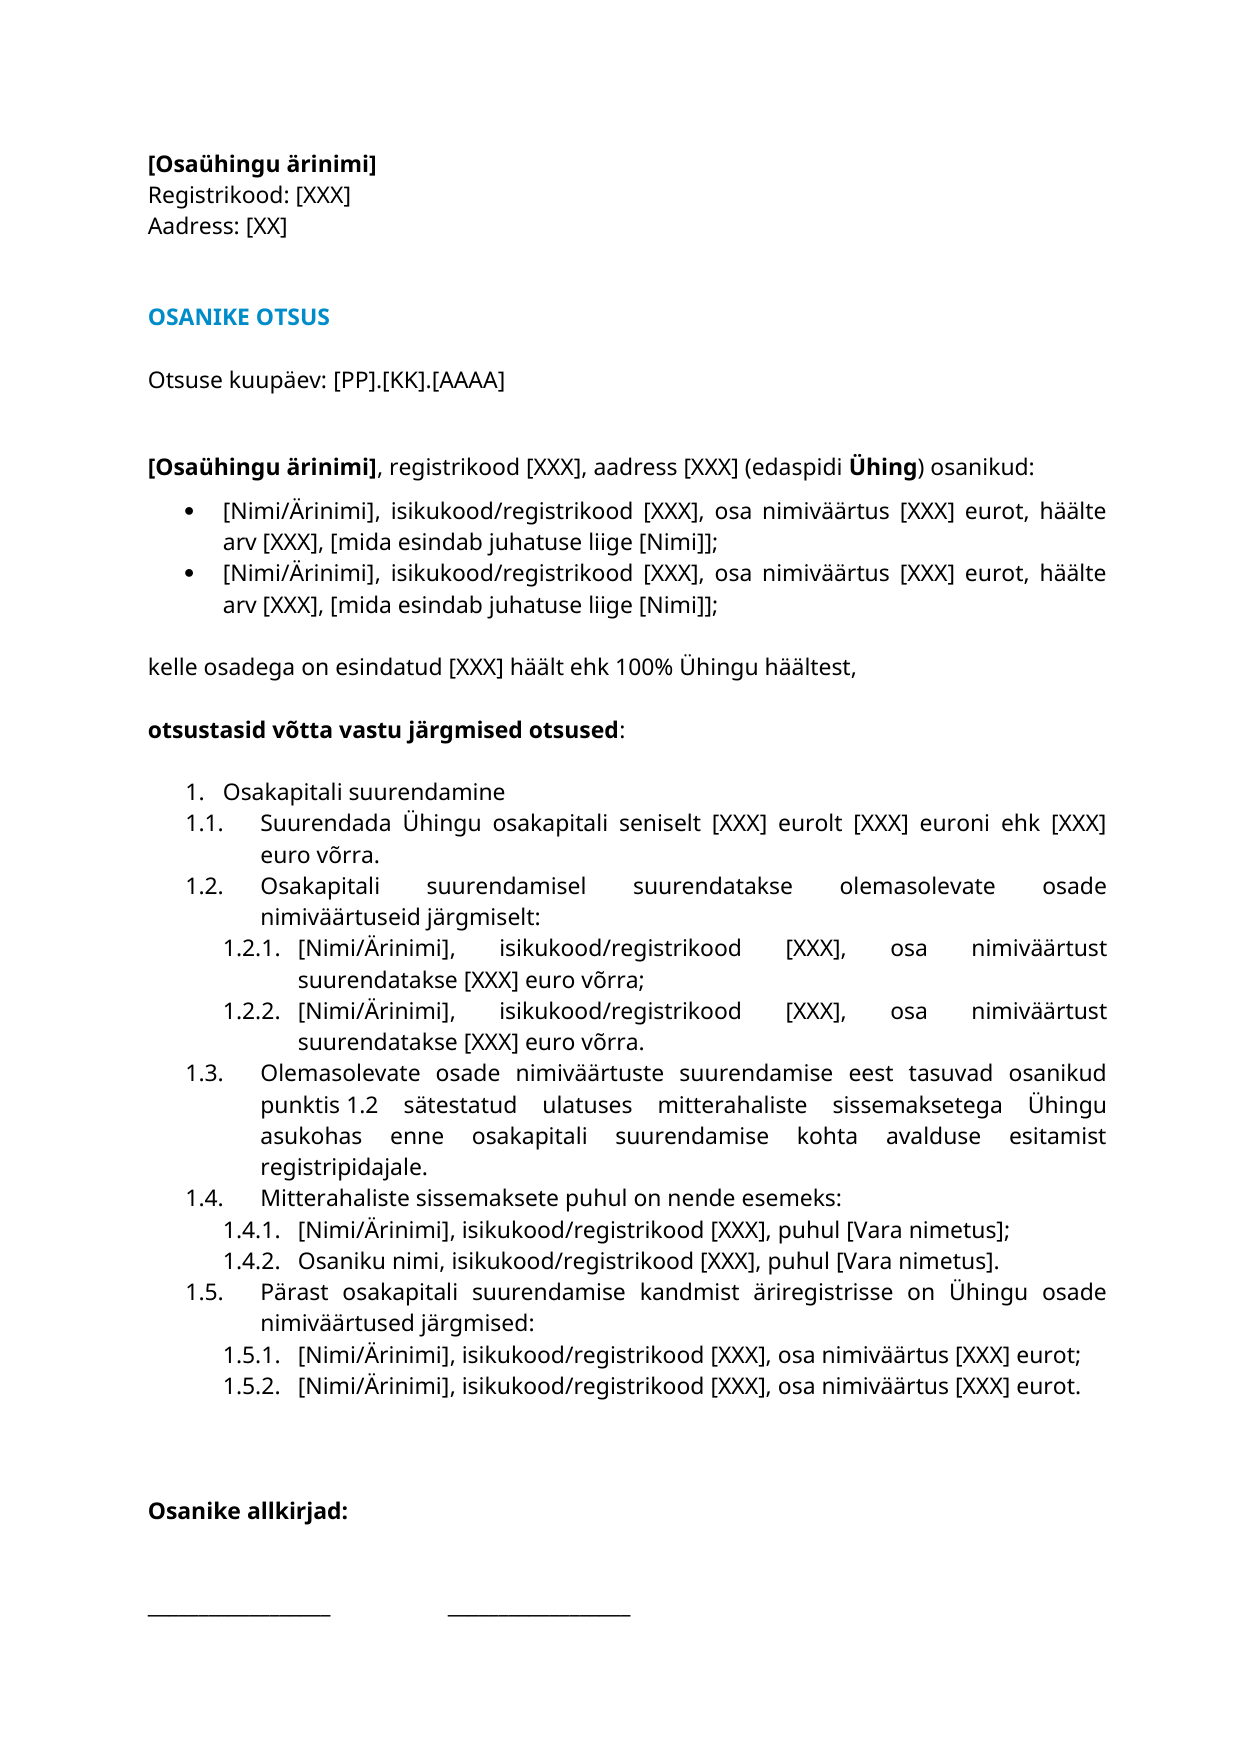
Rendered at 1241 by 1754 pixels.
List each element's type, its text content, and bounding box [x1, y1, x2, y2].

list Osakapitali suurendamine [185, 776, 1107, 807]
text OSANIKE OTSUS [148, 301, 1107, 332]
list [Nimi/Ärinimi], isikukood/registrikood [XXX], osa nimiväärtus [XXX] eurot. [223, 1370, 1107, 1401]
text Aadress: [XX] [148, 210, 1107, 241]
list [Nimi/Ärinimi], isikukood/registrikood [XXX], osa nimiväärtust suurendatakse [XXX] euro võrra. [223, 995, 1107, 1057]
list [Nimi/Ärinimi], isikukood/registrikood [XXX], puhul [Vara nimetus]; [223, 1214, 1107, 1245]
list [Nimi/Ärinimi], isikukood/registrikood [XXX], osa nimiväärtust suurendatakse [XXX] euro võrra; [223, 932, 1107, 995]
list Osaniku nimi, isikukood/registrikood [XXX], puhul [Vara nimetus]. [223, 1245, 1107, 1276]
list Osakapitali suurendamisel suurendatakse olemasolevate osade nimiväärtuseid järgmiselt: [185, 870, 1107, 932]
list Pärast osakapitali suurendamise kandmist äriregistrisse on Ühingu osade nimiväärtused järgmised: [185, 1276, 1107, 1339]
text otsustasid võtta vastu järgmised otsused: [148, 714, 1107, 745]
list Suurendada Ühingu osakapitali seniselt [XXX] eurolt [XXX] euroni ehk [XXX] euro võrra. [185, 807, 1107, 870]
text kelle osadega on esindatud [XXX] häält ehk 100% Ühingu häältest, [148, 651, 1107, 682]
list Mitterahaliste sissemaksete puhul on nende esemeks: [185, 1182, 1107, 1214]
text Osanike allkirjad: [148, 1495, 1107, 1526]
text [Osaühingu ärinimi], registrikood [XXX], aadress [XXX] (edaspidi Ühing) osanikud: [148, 451, 1107, 482]
text [Osaühingu ärinimi] [148, 148, 1107, 179]
text __________________ __________________ [148, 1589, 1107, 1620]
list Olemasolevate osade nimiväärtuste suurendamise eest tasuvad osanikud punktis 1.2 sätestatud ulatuses mitterahaliste sissemaksetega Ühingu asukohas enne osakapitali suurendamise kohta avalduse esitamist registripidajale. [185, 1057, 1107, 1182]
list [Nimi/Ärinimi], isikukood/registrikood [XXX], osa nimiväärtus [XXX] eurot, häälte arv [XXX], [mida esindab juhatuse liige [Nimi]]; [185, 557, 1107, 620]
list [Nimi/Ärinimi], isikukood/registrikood [XXX], osa nimiväärtus [XXX] eurot, häälte arv [XXX], [mida esindab juhatuse liige [Nimi]]; [185, 495, 1107, 557]
list [Nimi/Ärinimi], isikukood/registrikood [XXX], osa nimiväärtus [XXX] eurot; [223, 1339, 1107, 1370]
text Otsuse kuupäev: [PP].[KK].[AAAA] [148, 364, 1107, 395]
text Registrikood: [XXX] [148, 179, 1107, 210]
